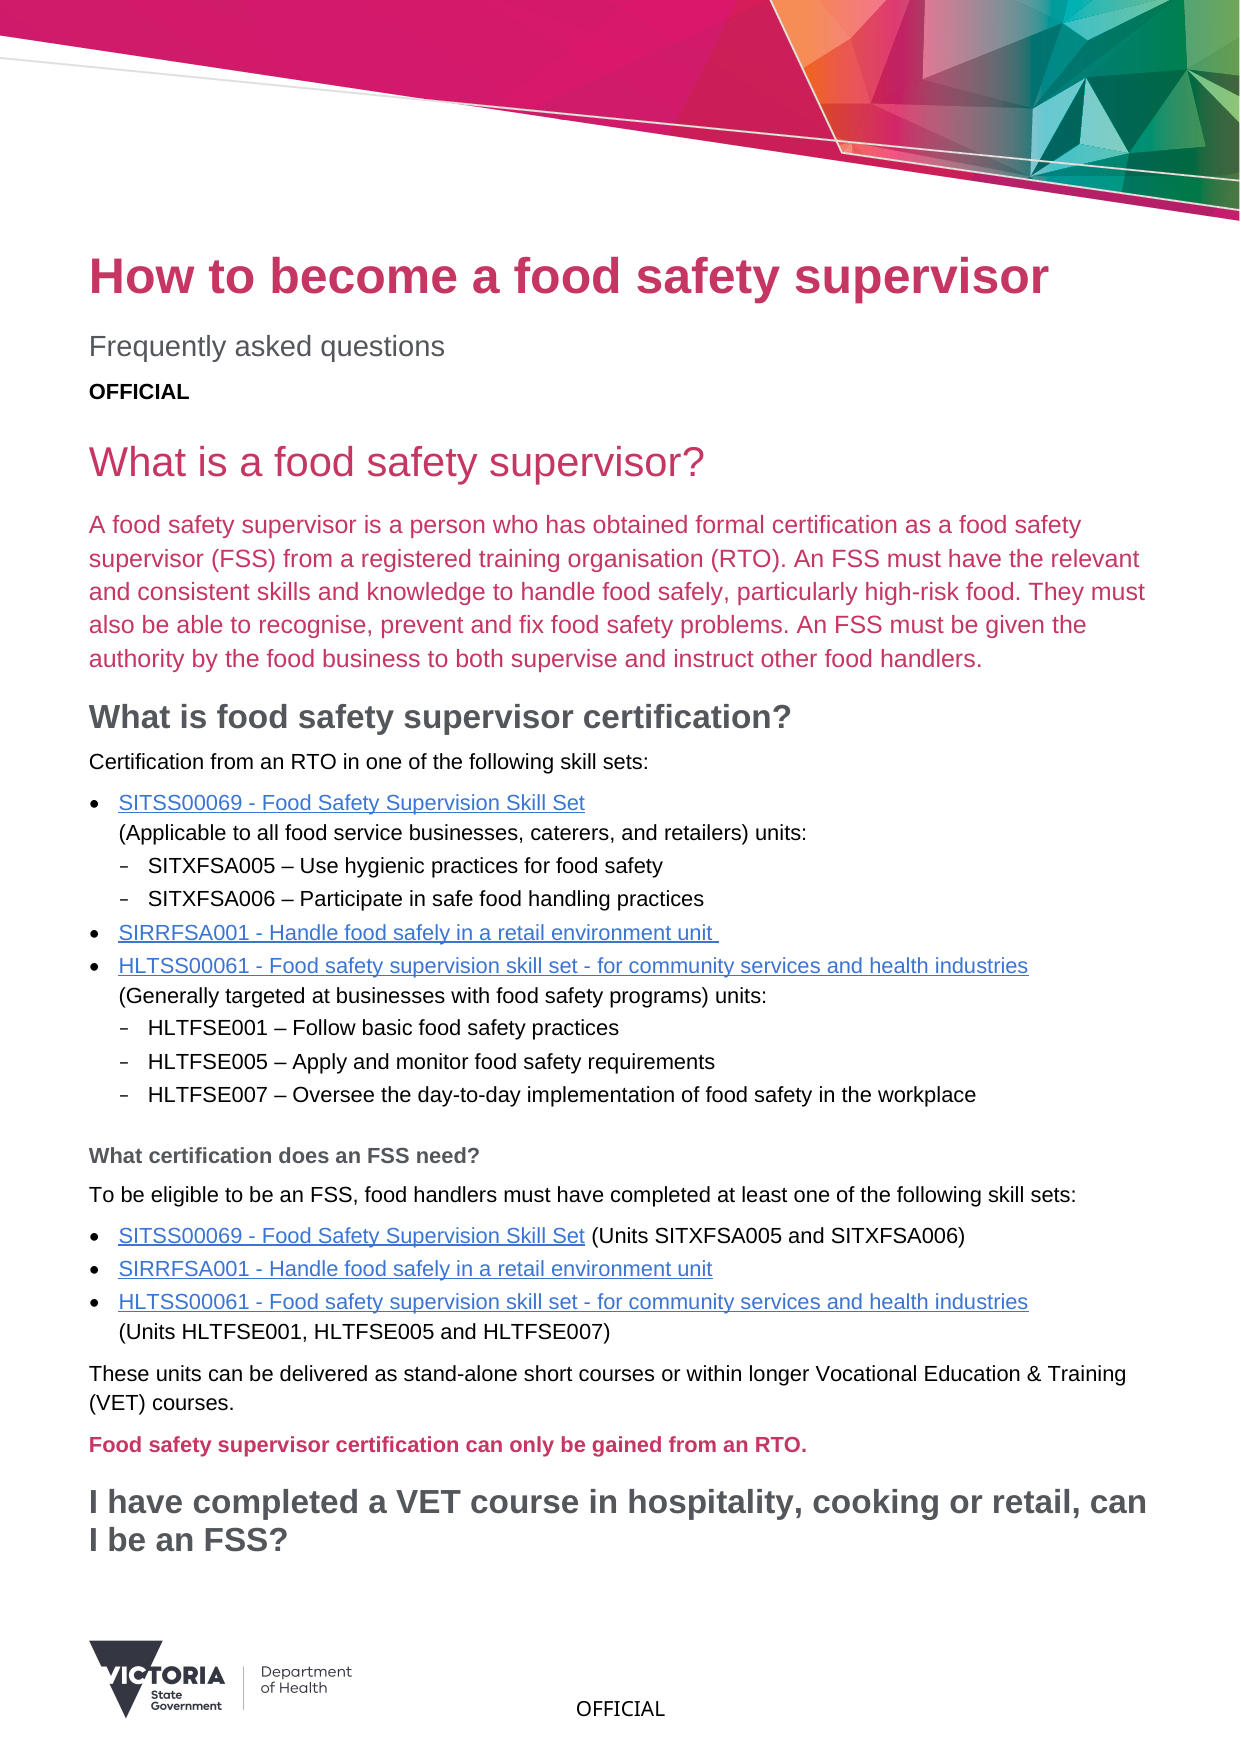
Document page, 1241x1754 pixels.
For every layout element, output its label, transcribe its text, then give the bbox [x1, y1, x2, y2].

subtitle What certification does an FSS need? [89, 1133, 1152, 1168]
table_header How to become a food safety supervisor [89, 86, 1167, 328]
text Food safety supervisor certification can only be gained from an RTO. [89, 1428, 1152, 1457]
table_cell OFFICIAL [89, 375, 1167, 404]
text SIRRFSA001 - Handle food safely in a retail environment unit [89, 916, 1152, 945]
subtitle I have completed a VET course in hospitality, cooking or retail, can I be an FSS? [89, 1482, 1152, 1559]
text SITSS00069 - Food Safety Supervision Skill Set (Units SITXFSA005 and SITXFSA006) [89, 1219, 1152, 1248]
text SITSS00069 - Food Safety Supervision Skill Set (Applicable to all food service businesses, caterers, and retailers) units: [89, 787, 1152, 845]
text HLTSS00061 - Food safety supervision skill set - for community services and health industries (Units HLTFSE001, HLTFSE005 and HLTFSE007) [89, 1286, 1152, 1344]
text Certification from an RTO in one of the following skill sets: [89, 745, 1152, 774]
text HLTSS00061 - Food safety supervision skill set - for community services and health industries (Generally targeted at businesses with food safety programs) units: [89, 949, 1152, 1008]
subtitle What is food safety supervisor certification? [89, 697, 1152, 736]
text These units can be delivered as stand-alone short courses or within longer Vocational Education & Training (VET) courses. [89, 1357, 1152, 1415]
text SITXFSA005 – Use hygienic practices for food safety [118, 849, 1152, 879]
picture [0, 1595, 1241, 1754]
text HLTFSE007 – Oversee the day-to-day implementation of food safety in the workplace [118, 1079, 1152, 1108]
text HLTFSE001 – Follow basic food safety practices [118, 1012, 1152, 1041]
text To be eligible to be an FSS, food handlers must have completed at least one of the following skill sets: [89, 1178, 1152, 1207]
text HLTFSE005 – Apply and monitor food safety requirements [118, 1045, 1152, 1074]
text A food safety supervisor is a person who has obtained formal certification as a food safety supervisor (FSS) from a registered training organisation (RTO). An FSS must have the relevant and consistent skills and knowledge to handle food safely, particularly high-risk food. They must also be able to recognise, prevent and fix food safety problems. An FSS must be given the authority by the food business to both supervise and instruct other food handlers. [89, 506, 1152, 672]
text SIRRFSA001 - Handle food safely in a retail environment unit [89, 1253, 1152, 1282]
picture [0, 0, 1240, 223]
text SITXFSA006 – Participate in safe food handling practices [118, 883, 1152, 912]
subtitle What is a food safety supervisor? [89, 437, 1152, 485]
table_cell Frequently asked questions [89, 329, 1167, 374]
